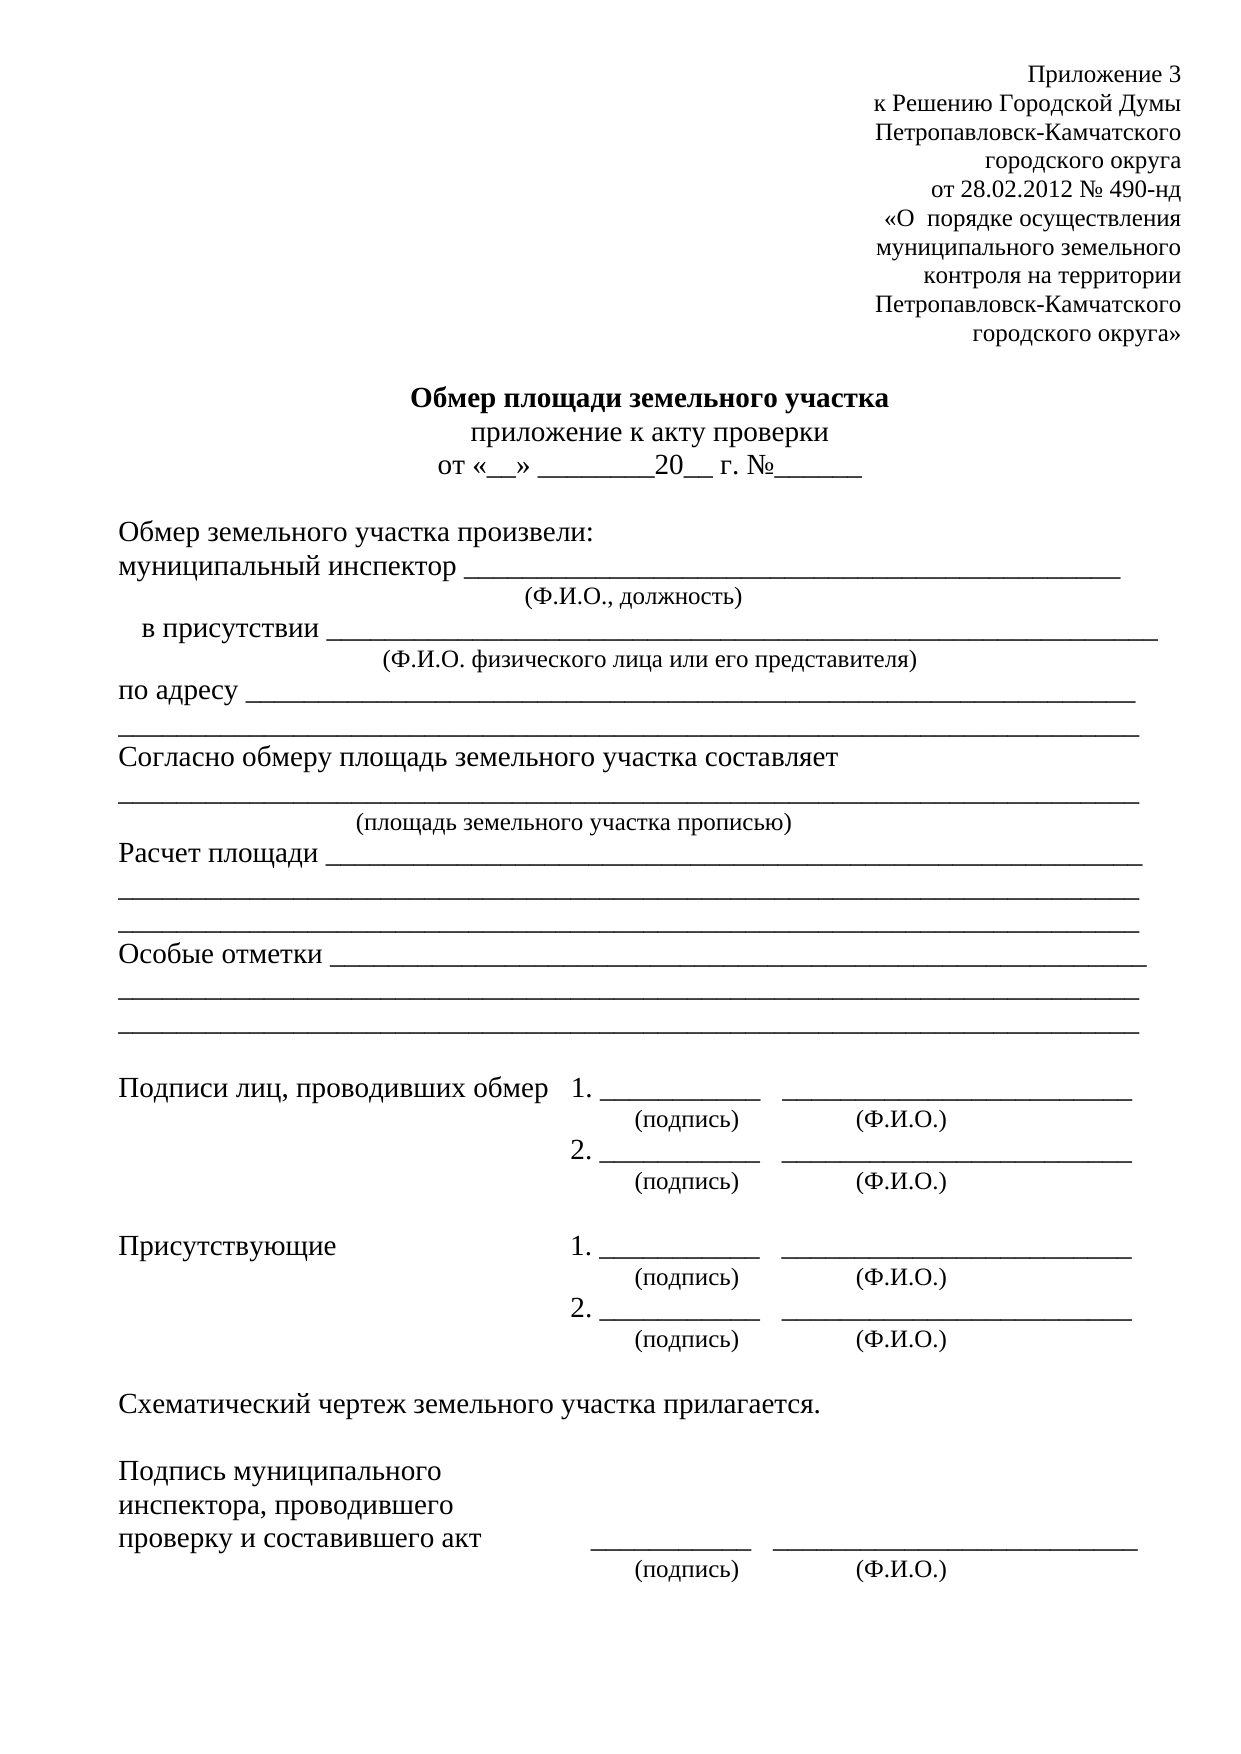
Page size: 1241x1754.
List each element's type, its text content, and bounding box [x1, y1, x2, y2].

text (подпись) (Ф.И.О.) [118, 1324, 1181, 1353]
text городского округа [620, 145, 1181, 174]
text муниципального земельного [620, 232, 1181, 260]
text ______________________________________________________________________ [118, 902, 1181, 936]
text Расчет площади ________________________________________________________ [118, 835, 1181, 869]
text Обмер площади земельного участка [118, 380, 1181, 414]
text Петропавловск-Камчатского [620, 289, 1181, 318]
text (подпись) (Ф.И.О.) [118, 1262, 1181, 1291]
text (подпись) (Ф.И.О.) [118, 1166, 1181, 1195]
text ______________________________________________________________________ [118, 1003, 1181, 1037]
text Особые отметки ________________________________________________________ [118, 936, 1181, 969]
text «О порядке осуществления [620, 203, 1181, 232]
text от «__» ________20__ г. №______ [118, 447, 1181, 481]
text ______________________________________________________________________ [118, 969, 1181, 1003]
text (площадь земельного участка прописью) [118, 807, 1181, 835]
text инспектора, проводившего [118, 1487, 1181, 1521]
text к Решению Городской Думы [620, 88, 1181, 117]
text ______________________________________________________________________ [118, 869, 1181, 902]
text Подпись муниципального [118, 1453, 1181, 1487]
text муниципальный инспектор _____________________________________________ [118, 548, 1181, 581]
text приложение к акту проверки [118, 414, 1181, 447]
text городского округа» [620, 318, 1181, 347]
text проверку и составившего акт ___________ _________________________ [118, 1521, 1181, 1554]
text (подпись) (Ф.И.О.) [118, 1104, 1181, 1132]
text Подписи лиц, проводивших обмер 1. ___________ ________________________ [118, 1070, 1181, 1104]
text Обмер земельного участка произвели: [118, 514, 1181, 548]
text контроля на территории [620, 260, 1181, 289]
text Присутствующие 1. ___________ ________________________ [118, 1228, 1181, 1262]
text 2. ___________ ________________________ [118, 1132, 1181, 1166]
text от 28.02.2012 № 490-нд [620, 174, 1181, 203]
text Приложение 3 [576, 59, 1181, 88]
text Петропавловск-Камчатского [620, 117, 1181, 145]
text (Ф.И.О., должность) [118, 581, 1181, 610]
text по адресу _____________________________________________________________ [118, 672, 1181, 706]
text 2. ___________ ________________________ [118, 1291, 1181, 1324]
text (подпись) (Ф.И.О.) [118, 1554, 1181, 1583]
text Согласно обмеру площадь земельного участка составляет ______________________________________________________________________ [118, 739, 1181, 807]
text Схематический чертеж земельного участка прилагается. [118, 1386, 1181, 1420]
text ______________________________________________________________________ [118, 706, 1181, 739]
text в присутствии _________________________________________________________ (Ф.И.О. физического лица или его представителя) [118, 610, 1181, 672]
